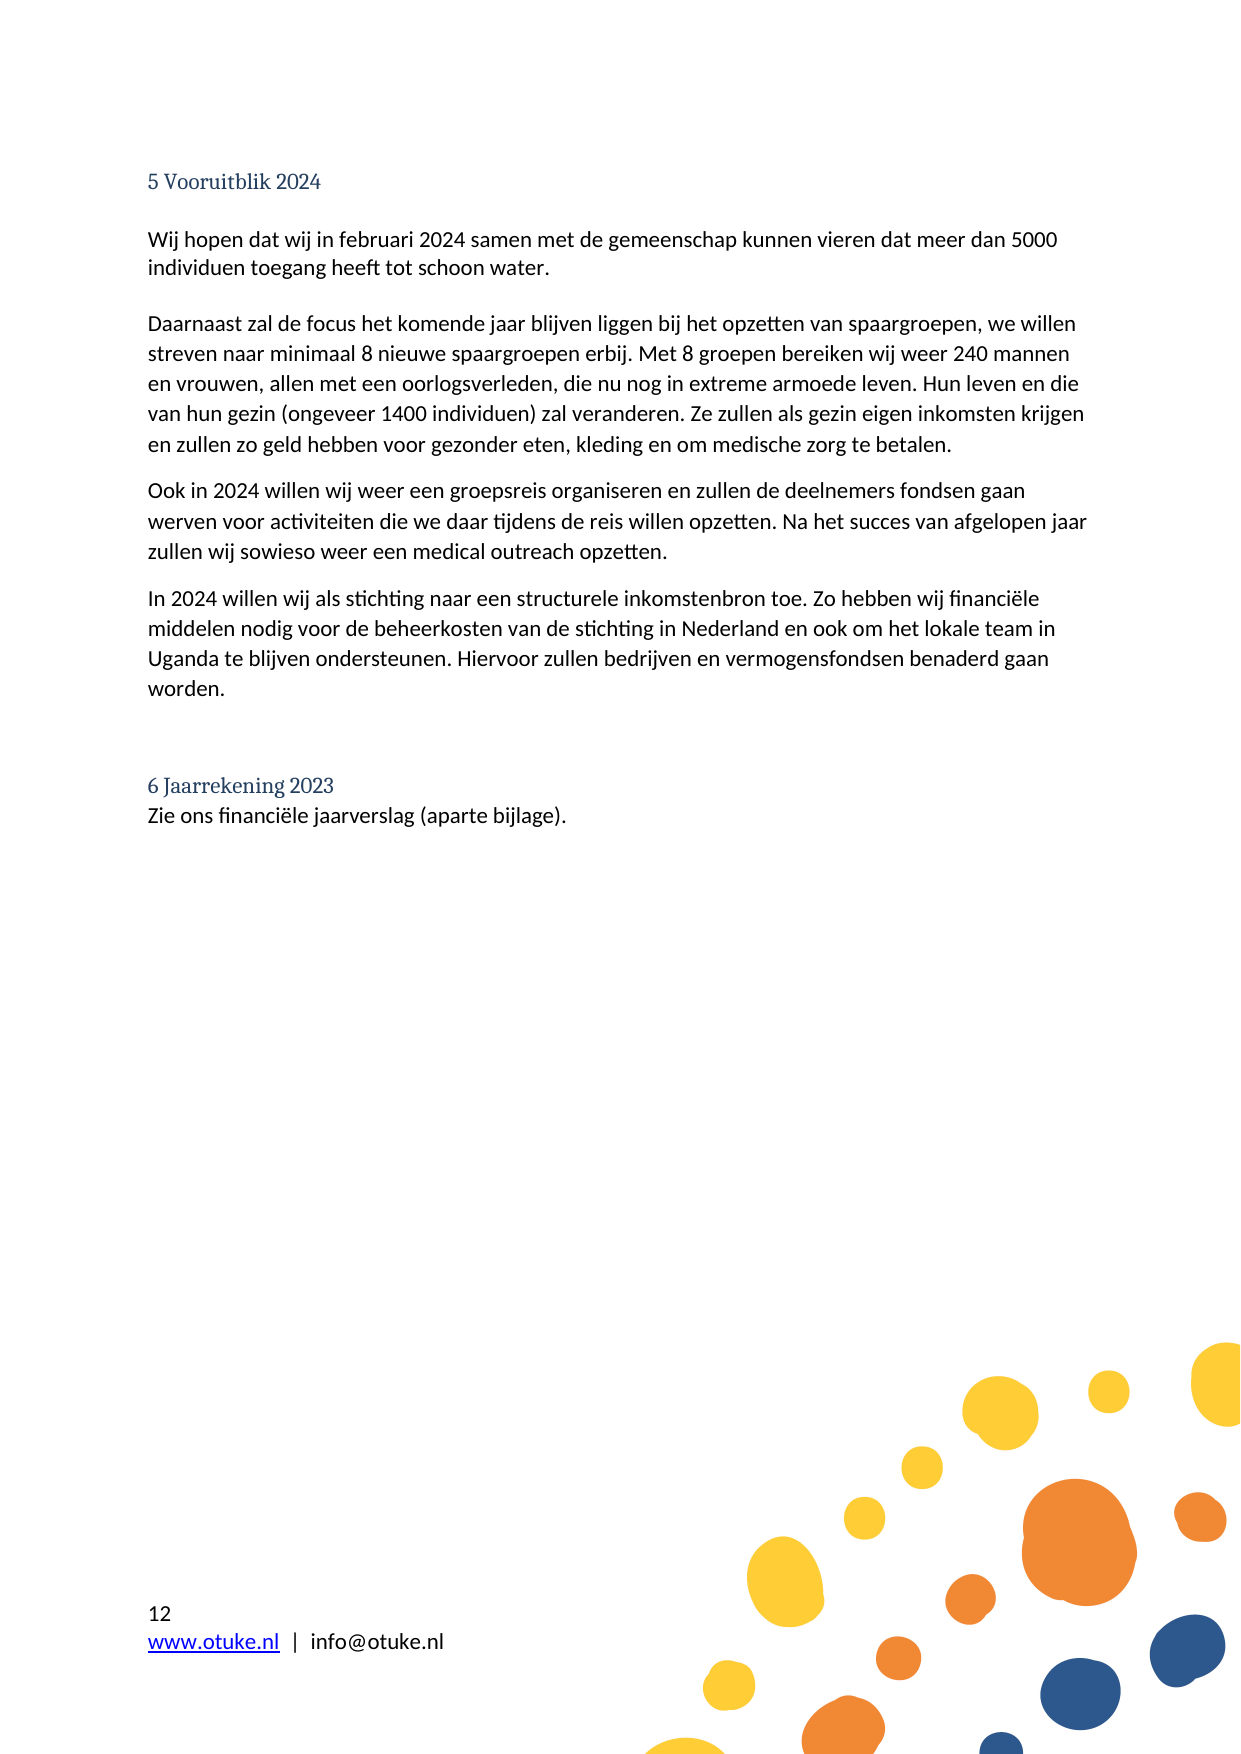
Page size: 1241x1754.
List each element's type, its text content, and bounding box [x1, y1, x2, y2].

text Wij hopen dat wij in februari 2024 samen met de gemeenschap kunnen vieren dat meer dan 5000 individuen toegang heeft tot schoon water. [148, 225, 1093, 281]
subtitle 5 Vooruitblik 2024 [148, 168, 1093, 195]
text Daarnaast zal de focus het komende jaar blijven liggen bij het opzetten van spaargroepen, we willen streven naar minimaal 8 nieuwe spaargroepen erbij. Met 8 groepen bereiken wij weer 240 mannen en vrouwen, allen met een oorlogsverleden, die nu nog in extreme armoede leven. Hun leven en die van hun gezin (ongeveer 1400 individuen) zal veranderen. Ze zullen als gezin eigen inkomsten krijgen en zullen zo geld hebben voor gezonder eten, kleding en om medische zorg te betalen. [148, 309, 1093, 458]
picture [0, 1, 1241, 1754]
text In 2024 willen wij als stichting naar een structurele inkomstenbron toe. Zo hebben wij financiële middelen nodig voor de beheerkosten van de stichting in Nederland en ook om het lokale team in Uganda te blijven ondersteunen. Hiervoor zullen bedrijven en vermogensfondsen benaderd gaan worden. [148, 584, 1093, 703]
text Ook in 2024 willen wij weer een groepsreis organiseren en zullen de deelnemers fondsen gaan werven voor activiteiten die we daar tijdens de reis willen opzetten. Na het succes van afgelopen jaar zullen wij sowieso weer een medical outreach opzetten. [148, 477, 1093, 565]
subtitle 6 Jaarrekening 2023 [148, 772, 1093, 799]
text Zie ons financiële jaarverslag (aparte bijlage). [148, 801, 1093, 829]
